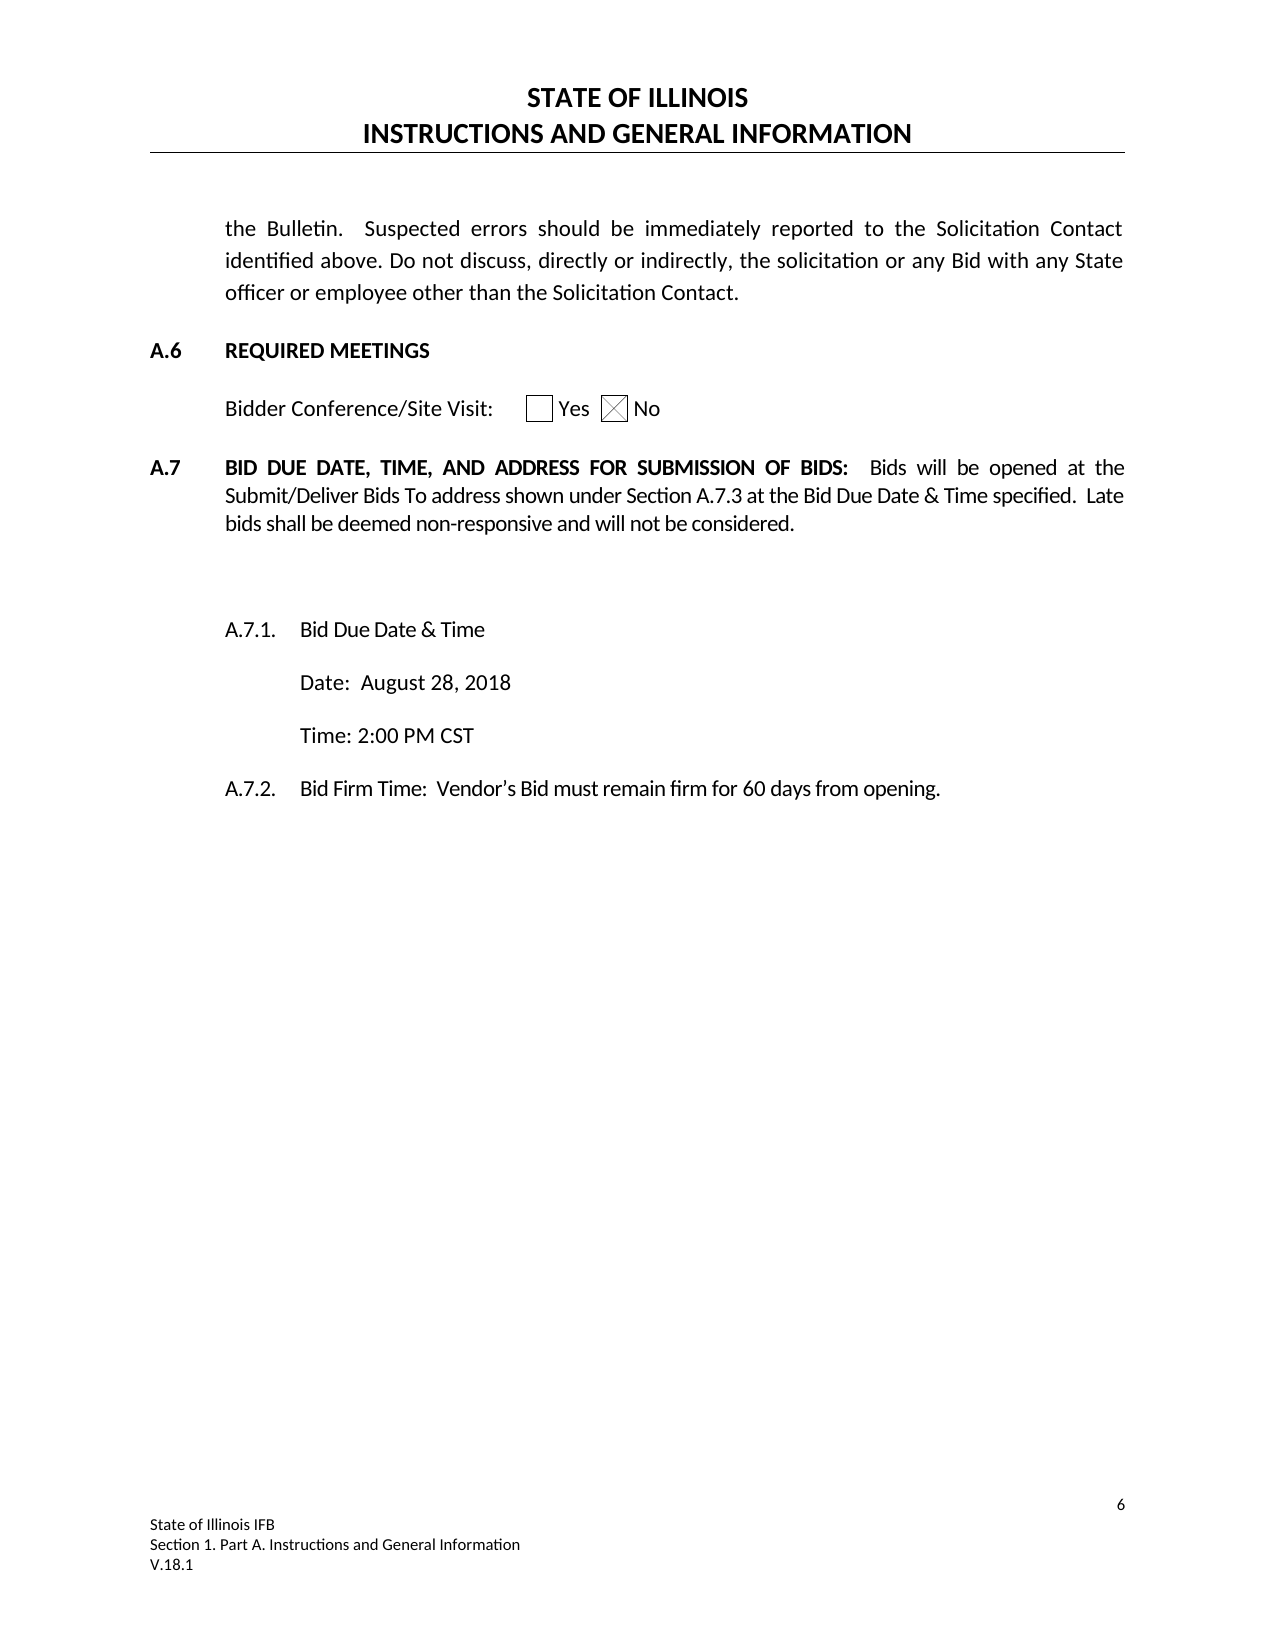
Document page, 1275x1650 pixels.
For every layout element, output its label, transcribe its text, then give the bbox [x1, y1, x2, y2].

list Bidder Conference/Site Visit: Yes No [225, 395, 1125, 423]
list Date: [300, 668, 1125, 696]
list REQUIRED MEETINGS [150, 336, 1125, 364]
text A.7.2. Bid Firm Time: Vendor’s Bid must remain firm for days from opening. [225, 774, 1125, 802]
text A.7 BID DUE DATE, TIME, AND ADDRESS FOR SUBMISSION OF BIDS: Bids will be opened at the Submit/Deliver Bids To address shown under Section A.7.3 at the Bid Due Date & Time specified. Late bids shall be deemed non-responsive and will not be considered. [150, 453, 1125, 537]
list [150, 214, 1125, 307]
list Time: [300, 721, 1125, 749]
text A.7.1. Bid Due Date & Time [225, 615, 1125, 643]
